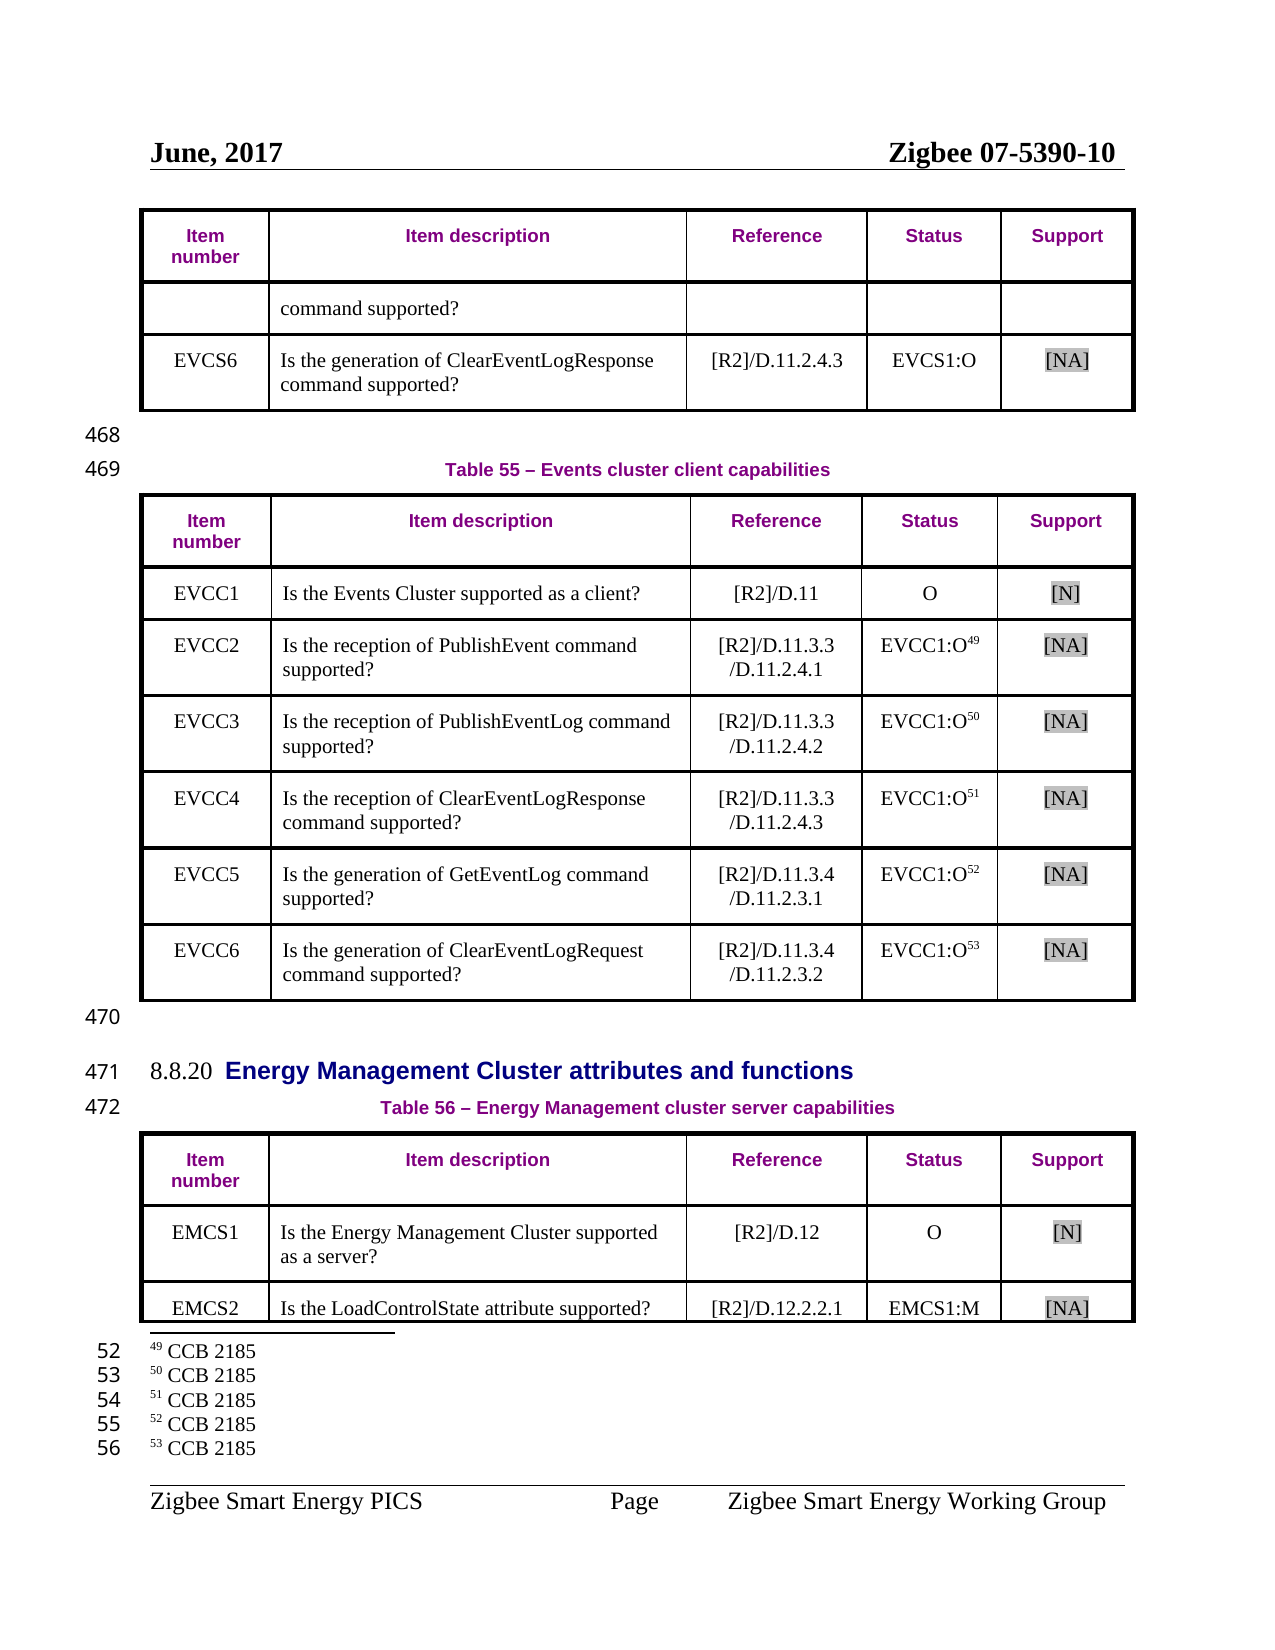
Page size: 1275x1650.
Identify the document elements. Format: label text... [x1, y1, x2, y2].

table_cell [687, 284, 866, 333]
subtitle Energy Management Cluster attributes and functions [150, 1056, 1125, 1084]
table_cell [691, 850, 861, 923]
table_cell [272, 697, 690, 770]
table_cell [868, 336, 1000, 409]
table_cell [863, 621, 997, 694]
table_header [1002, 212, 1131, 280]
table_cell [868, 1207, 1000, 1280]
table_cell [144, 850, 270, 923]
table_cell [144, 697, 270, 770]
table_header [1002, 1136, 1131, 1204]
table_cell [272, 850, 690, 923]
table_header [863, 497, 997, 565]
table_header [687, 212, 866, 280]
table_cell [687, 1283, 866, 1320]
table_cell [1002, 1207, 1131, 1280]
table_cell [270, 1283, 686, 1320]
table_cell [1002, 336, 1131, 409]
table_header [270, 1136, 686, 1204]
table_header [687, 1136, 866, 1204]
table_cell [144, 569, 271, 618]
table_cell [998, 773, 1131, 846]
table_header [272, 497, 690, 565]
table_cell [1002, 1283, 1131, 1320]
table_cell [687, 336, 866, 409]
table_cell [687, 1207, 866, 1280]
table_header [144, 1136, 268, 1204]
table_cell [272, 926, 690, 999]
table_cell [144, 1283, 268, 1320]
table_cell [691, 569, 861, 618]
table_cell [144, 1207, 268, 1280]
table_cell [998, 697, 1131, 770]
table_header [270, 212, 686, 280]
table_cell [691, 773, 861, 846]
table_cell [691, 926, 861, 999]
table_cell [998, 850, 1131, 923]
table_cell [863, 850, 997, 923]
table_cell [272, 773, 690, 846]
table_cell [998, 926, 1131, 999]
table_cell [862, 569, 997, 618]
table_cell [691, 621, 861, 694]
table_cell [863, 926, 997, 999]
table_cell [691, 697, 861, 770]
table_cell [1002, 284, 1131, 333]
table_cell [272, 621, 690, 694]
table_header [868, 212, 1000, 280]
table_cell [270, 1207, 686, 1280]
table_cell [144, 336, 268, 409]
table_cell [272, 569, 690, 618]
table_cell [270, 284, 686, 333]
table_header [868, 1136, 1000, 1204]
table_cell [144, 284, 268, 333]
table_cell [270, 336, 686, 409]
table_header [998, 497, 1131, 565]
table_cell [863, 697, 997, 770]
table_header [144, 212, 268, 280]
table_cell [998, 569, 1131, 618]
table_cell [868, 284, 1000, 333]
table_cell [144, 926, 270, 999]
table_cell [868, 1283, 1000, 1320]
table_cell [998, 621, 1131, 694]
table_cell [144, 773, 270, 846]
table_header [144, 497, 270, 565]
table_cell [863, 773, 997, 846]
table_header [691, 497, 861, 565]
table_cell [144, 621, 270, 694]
